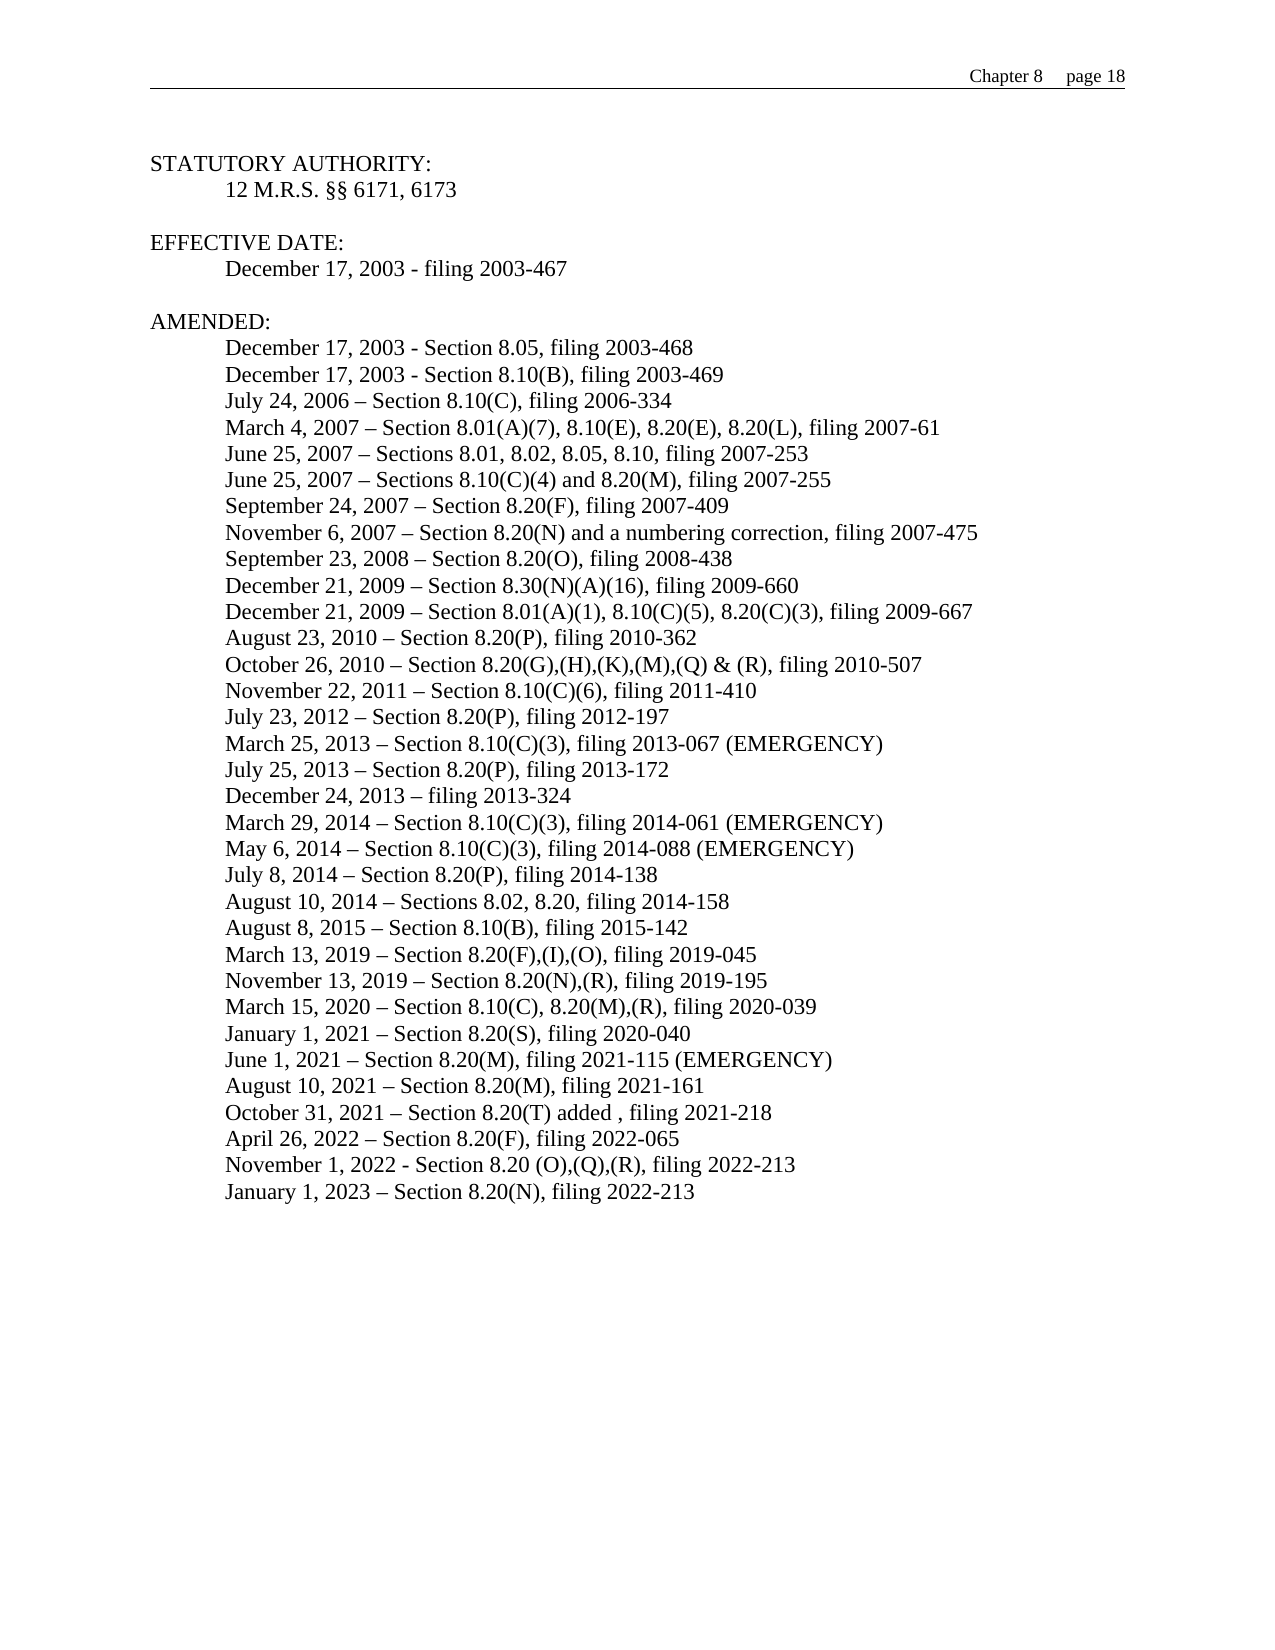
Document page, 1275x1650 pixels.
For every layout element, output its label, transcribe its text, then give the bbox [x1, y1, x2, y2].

text January 1, 2023 – Section 8.20(N), filing 2022-213 [150, 1178, 1125, 1204]
text July 8, 2014 – Section 8.20(P), filing 2014-138 [150, 862, 1125, 888]
text September 23, 2008 – Section 8.20(O), filing 2008-438 [150, 545, 1125, 572]
text October 26, 2010 – Section 8.20(G),(H),(K),(M),(Q) & (R), filing 2010-507 [150, 651, 1125, 677]
text January 1, 2021 – Section 8.20(S), filing 2020-040 [150, 1020, 1125, 1046]
text - Section 8.05, filing 2003-468 [150, 334, 1125, 361]
text – Section 8.20(N) and a numbering correction, filing 2007-475 [150, 519, 1125, 545]
text June 1, 2021 – Section 8.20(M), filing 2021-115 (EMERGENCY) [150, 1046, 1125, 1072]
text 12 M.R.S. §§ 6171, 6173 [150, 176, 1125, 203]
text April 26, 2022 – Section 8.20(F), filing 2022-065 [150, 1125, 1125, 1151]
text December 24, 2013 – filing 2013-324 [150, 782, 1125, 809]
text March 13, 2019 – Section 8.20(F),(I),(O), filing 2019-045 [150, 941, 1125, 967]
text November 1, 2022 - Section 8.20 (O),(Q),(R), filing 2022-213 [150, 1151, 1125, 1178]
text – Sections 8.10(C)(4) and 8.20(M), filing 2007-255 [150, 466, 1125, 493]
text August 23, 2010 – Section 8.20(P), filing 2010-362 [150, 624, 1125, 651]
text March 29, 2014 – Section 8.10(C)(3), filing 2014-061 (EMERGENCY) [150, 809, 1125, 835]
text – Section 8.20(F), filing 2007-409 [150, 493, 1125, 519]
text – Sections 8.01, 8.02, 8.05, 8.10, filing 2007-253 [150, 440, 1125, 466]
text October 31, 2021 – Section 8.20(T) added , filing 2021-218 [150, 1099, 1125, 1125]
text - filing 2003-467 [150, 255, 1125, 282]
text – Section 8.01(A)(7), 8.10(E), 8.20(E), 8.20(L), filing 2007-61 [150, 413, 1125, 440]
text STATUTORY AUTHORITY: [150, 150, 1125, 176]
text December 21, 2009 – Section 8.30(N)(A)(16), filing 2009-660 [150, 572, 1125, 598]
text July 25, 2013 – Section 8.20(P), filing 2013-172 [150, 756, 1125, 782]
text May 6, 2014 – Section 8.10(C)(3), filing 2014-088 (EMERGENCY) [150, 835, 1125, 862]
text March 15, 2020 – Section 8.10(C), 8.20(M),(R), filing 2020-039 [150, 993, 1125, 1020]
text AMENDED: [150, 308, 1125, 334]
text - Section 8.10(B), filing 2003-469 [150, 361, 1125, 387]
text July 23, 2012 – Section 8.20(P), filing 2012-197 [150, 703, 1125, 730]
text EFFECTIVE DATE: [150, 229, 1125, 255]
text December 21, 2009 – Section 8.01(A)(1), 8.10(C)(5), 8.20(C)(3), filing 2009-667 [150, 598, 1125, 624]
text March 25, 2013 – Section 8.10(C)(3), filing 2013-067 (EMERGENCY) [150, 730, 1125, 756]
text – Section 8.10(C), filing 2006-334 [150, 387, 1125, 413]
text November 13, 2019 – Section 8.20(N),(R), filing 2019-195 [150, 967, 1125, 993]
text August 8, 2015 – Section 8.10(B), filing 2015-142 [150, 914, 1125, 941]
text August 10, 2014 – Sections 8.02, 8.20, filing 2014-158 [150, 888, 1125, 914]
text August 10, 2021 – Section 8.20(M), filing 2021-161 [225, 1072, 1125, 1099]
text November 22, 2011 – Section 8.10(C)(6), filing 2011-410 [150, 677, 1125, 703]
